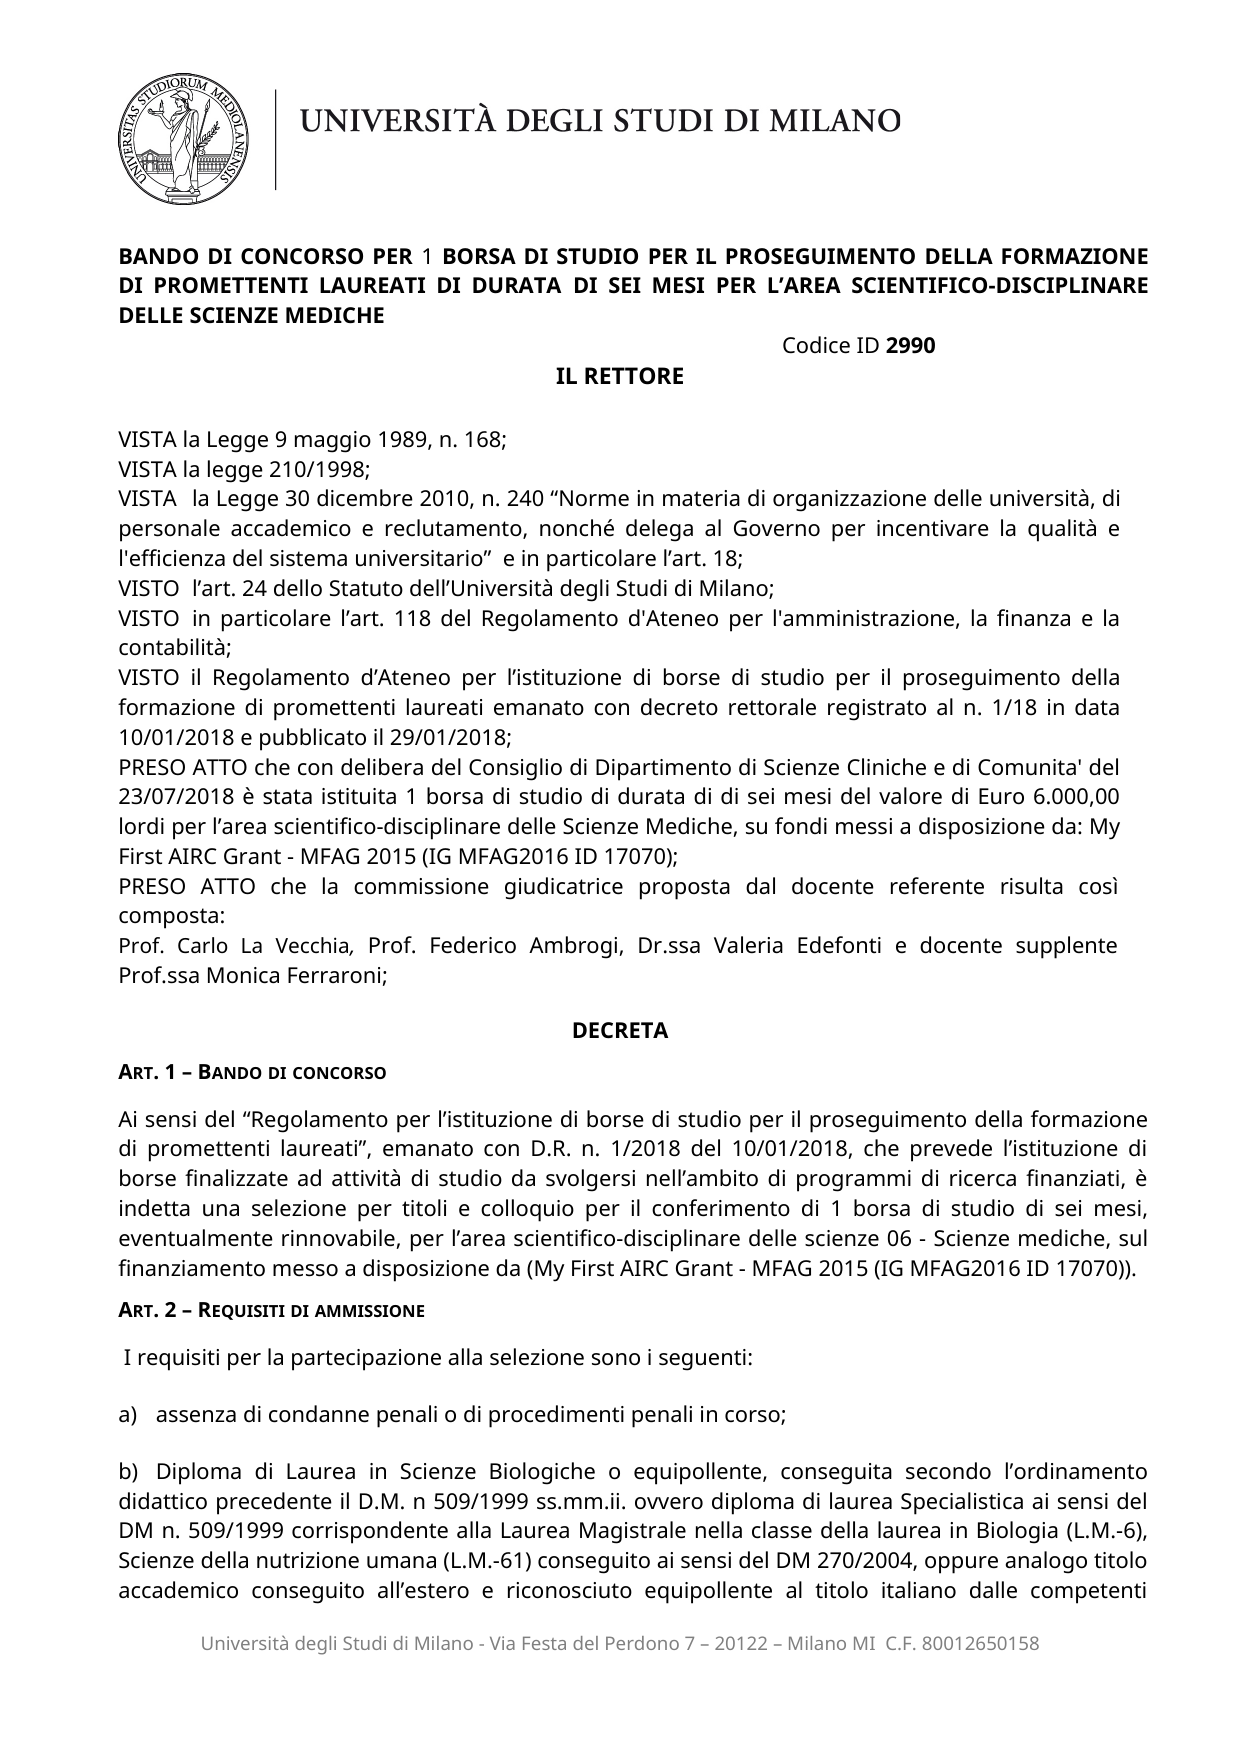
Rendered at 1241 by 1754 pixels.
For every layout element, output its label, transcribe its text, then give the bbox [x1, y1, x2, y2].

text BANDO DI CONCORSO PER 1 BORSA DI STUDIO PER IL PROSEGUIMENTO DELLA FORMAZIONE DI PROMETTENTI LAUREATI DI DURATA DI SEI MESI PER L’AREA SCIENTIFICO-DISCIPLINARE DELLE SCIENZE MEDICHE [118, 241, 1149, 330]
subtitle DECRETA [118, 1015, 1122, 1044]
text Prof. Carlo La Vecchia, Prof. Federico Ambrogi, Dr.ssa Valeria Edefonti e docente supplente Prof.ssa Monica Ferraroni; [118, 930, 1119, 990]
text VISTA la Legge 9 maggio 1989, n. 168; [118, 424, 1122, 453]
text I requisiti per la partecipazione alla selezione sono i seguenti: [118, 1341, 1149, 1371]
text VISTO l’art. 24 dello Statuto dell’Università degli Studi di Milano; [118, 573, 1122, 602]
text Ai sensi del “Regolamento per l’istituzione di borse di studio per il proseguimento della formazione di promettenti laureati”, emanato con D.R. n. 1/2018 del 10/01/2018, che prevede l’istituzione di borse finalizzate ad attività di studio da svolgersi nell’ambito di programmi di ricerca finanziati, è indetta una selezione per titoli e colloquio per il conferimento di 1 borsa di studio di sei mesi, eventualmente rinnovabile, per l’area scientifico-disciplinare delle scienze 06 - Scienze mediche, sul finanziamento messo a disposizione da (My First AIRC Grant - MFAG 2015 (IG MFAG2016 ID 17070)). [118, 1104, 1149, 1282]
text Art. 1 – Bando di concorso [118, 1057, 1122, 1086]
list assenza di condanne penali o di procedimenti penali in corso; [118, 1399, 1149, 1428]
text IL RETTORE [118, 360, 1122, 391]
text VISTO il Regolamento d’Ateneo per l’istituzione di borse di studio per il proseguimento della formazione di promettenti laureati emanato con decreto rettorale registrato al n. 1/18 in data 10/01/2018 e pubblicato il 29/01/2018; [118, 662, 1122, 751]
text PRESO ATTO che con delibera del Consiglio di Dipartimento di Scienze Cliniche e di Comunita' del 23/07/2018 è stata istituita 1 borsa di studio di durata di di sei mesi del valore di Euro 6.000,00 lordi per l’area scientifico-disciplinare delle Scienze Mediche, su fondi messi a disposizione da: My First AIRC Grant - MFAG 2015 (IG MFAG2016 ID 17070); [118, 751, 1122, 871]
text Codice ID 2990 [708, 330, 1122, 360]
text VISTA la Legge 30 dicembre 2010, n. 240 “Norme in materia di organizzazione delle università, di personale accademico e reclutamento, nonché delega al Governo per incentivare la qualità e l'efficienza del sistema universitario” e in particolare l’art. 18; [118, 483, 1122, 573]
text VISTA la legge 210/1998; [118, 453, 1122, 483]
text Art. 2 – Requisiti di ammissione [118, 1295, 1122, 1323]
text VISTO in particolare l’art. 118 del Regolamento d'Ateneo per l'amministrazione, la finanza e la contabilità; [118, 602, 1122, 662]
text PRESO ATTO che la commissione giudicatrice proposta dal docente referente risulta così composta: [118, 871, 1119, 930]
picture [118, 73, 901, 205]
